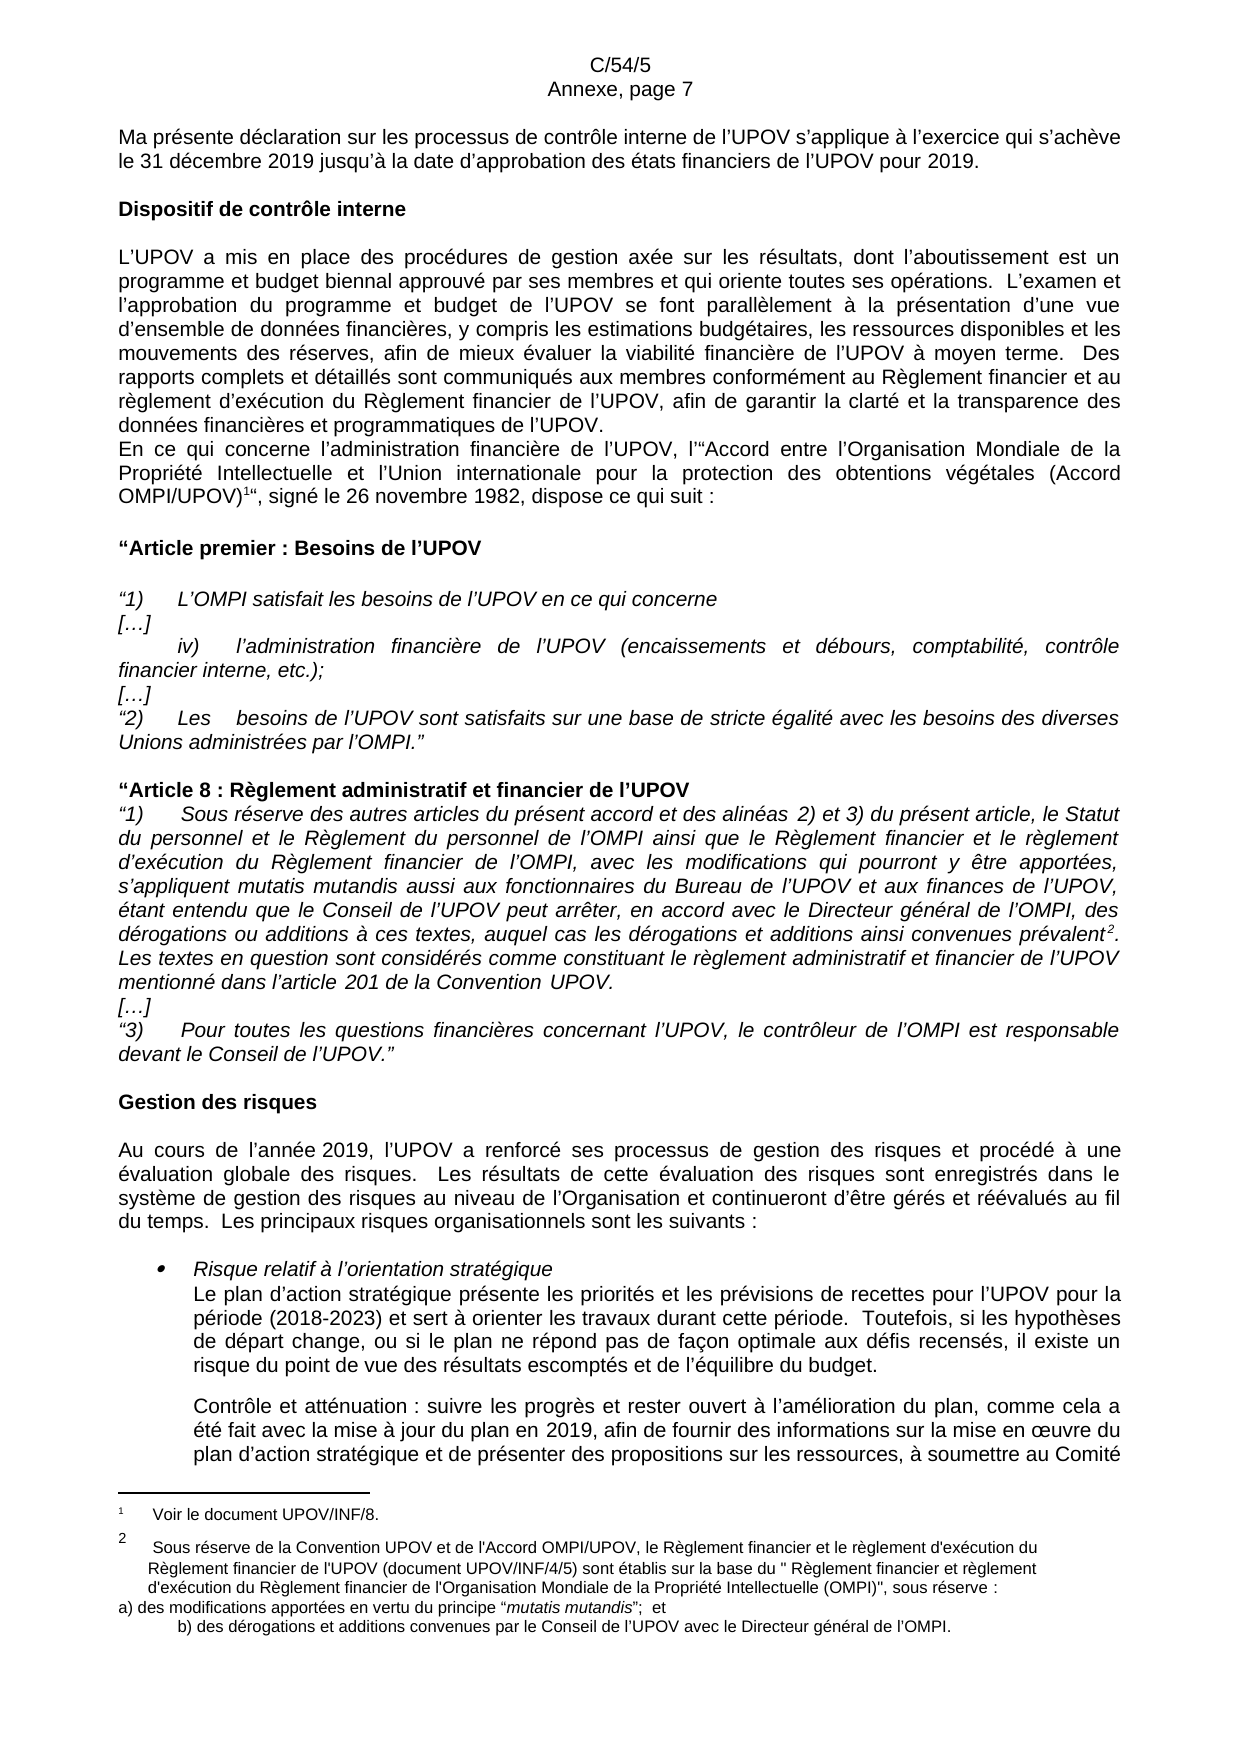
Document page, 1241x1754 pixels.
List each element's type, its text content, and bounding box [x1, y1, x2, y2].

text “1) Sous réserve des autres articles du présent accord et des alinéas 2) et 3) du présent article, le Statut du personnel et le Règlement du personnel de l’OMPI ainsi que le Règlement financier et le règlement d’exécution du Règlement financier de l’OMPI, avec les modifications qui pourront y être apportées, s’appliquent mutatis mutandis aussi aux fonctionnaires du Bureau de l’UPOV et aux finances de l’UPOV, étant entendu que le Conseil de l’UPOV peut arrêter, en accord avec le Directeur général de l’OMPI, des dérogations ou additions à ces textes, auquel cas les dérogations et additions ainsi convenues prévalent. Les textes en question sont considérés comme constituant le règlement administratif et financier de l’UPOV mentionné dans l’article 201 de la Convention UPOV. [118, 802, 1122, 994]
list Le plan d’action stratégique présente les priorités et les prévisions de recettes pour l’UPOV pour la période (2018-2023) et sert à orienter les travaux durant cette période. Toutefois, si les hypothèses de départ change, ou si le plan ne répond pas de façon optimale aux défis recensés, il existe un risque du point de vue des résultats escomptés et de l’équilibre du budget. [193, 1281, 1122, 1377]
text Gestion des risques [118, 1089, 1122, 1113]
text Ma présente déclaration sur les processus de contrôle interne de l’UPOV s’applique à l’exercice qui s’achève le 31 décembre 2019 jusqu’à la date d’approbation des états financiers de l’UPOV pour 2019. [118, 125, 1122, 173]
text “3) Pour toutes les questions financières concernant l’UPOV, le contrôleur de l’OMPI est responsable devant le Conseil de l’UPOV.” [118, 1018, 1122, 1066]
text “Article 8 : Règlement administratif et financier de l’UPOV [118, 778, 1122, 802]
list Risque relatif à l’orientation stratégique [156, 1257, 1122, 1281]
text L’UPOV a mis en place des procédures de gestion axée sur les résultats, dont l’aboutissement est un programme et budget biennal approuvé par ses membres et qui oriente toutes ses opérations. L’examen et l’approbation du programme et budget de l’UPOV se font parallèlement à la présentation d’une vue d’ensemble de données financières, y compris les estimations budgétaires, les ressources disponibles et les mouvements des réserves, afin de mieux évaluer la viabilité financière de l’UPOV à moyen terme. Des rapports complets et détaillés sont communiqués aux membres conformément au Règlement financier et au règlement d’exécution du Règlement financier de l’UPOV, afin de garantir la clarté et la transparence des données financières et programmatiques de l’UPOV. [118, 245, 1122, 436]
text […] [118, 610, 1122, 634]
text “Article premier : Besoins de l’UPOV [118, 532, 1122, 559]
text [193, 1394, 1122, 1466]
text “2) Les besoins de l’UPOV sont satisfaits sur une base de stricte égalité avec les besoins des diverses Unions administrées par l’OMPI.” [118, 706, 1122, 754]
text iv) l’administration financière de l’UPOV (encaissements et débours, comptabilité, contrôle financier interne, etc.); [118, 634, 1122, 682]
text […] [118, 994, 1122, 1018]
text Dispositif de contrôle interne [118, 197, 1122, 221]
text En ce qui concerne l’administration financière de l’UPOV, l’“Accord entre l’Organisation Mondiale de la Propriété Intellectuelle et l’Union internationale pour la protection des obtentions végétales (Accord OMPI/UPOV)“, signé le 26 novembre 1982, dispose ce qui suit : [118, 436, 1122, 508]
text “1) L’OMPI satisfait les besoins de l’UPOV en ce qui concerne [118, 586, 1122, 610]
text […] [118, 682, 1122, 706]
text Au cours de l’année 2019, l’UPOV a renforcé ses processus de gestion des risques et procédé à une évaluation globale des risques. Les résultats de cette évaluation des risques sont enregistrés dans le système de gestion des risques au niveau de l’Organisation et continueront d’être gérés et réévalués au fil du temps. Les principaux risques organisationnels sont les suivants : [118, 1137, 1122, 1233]
